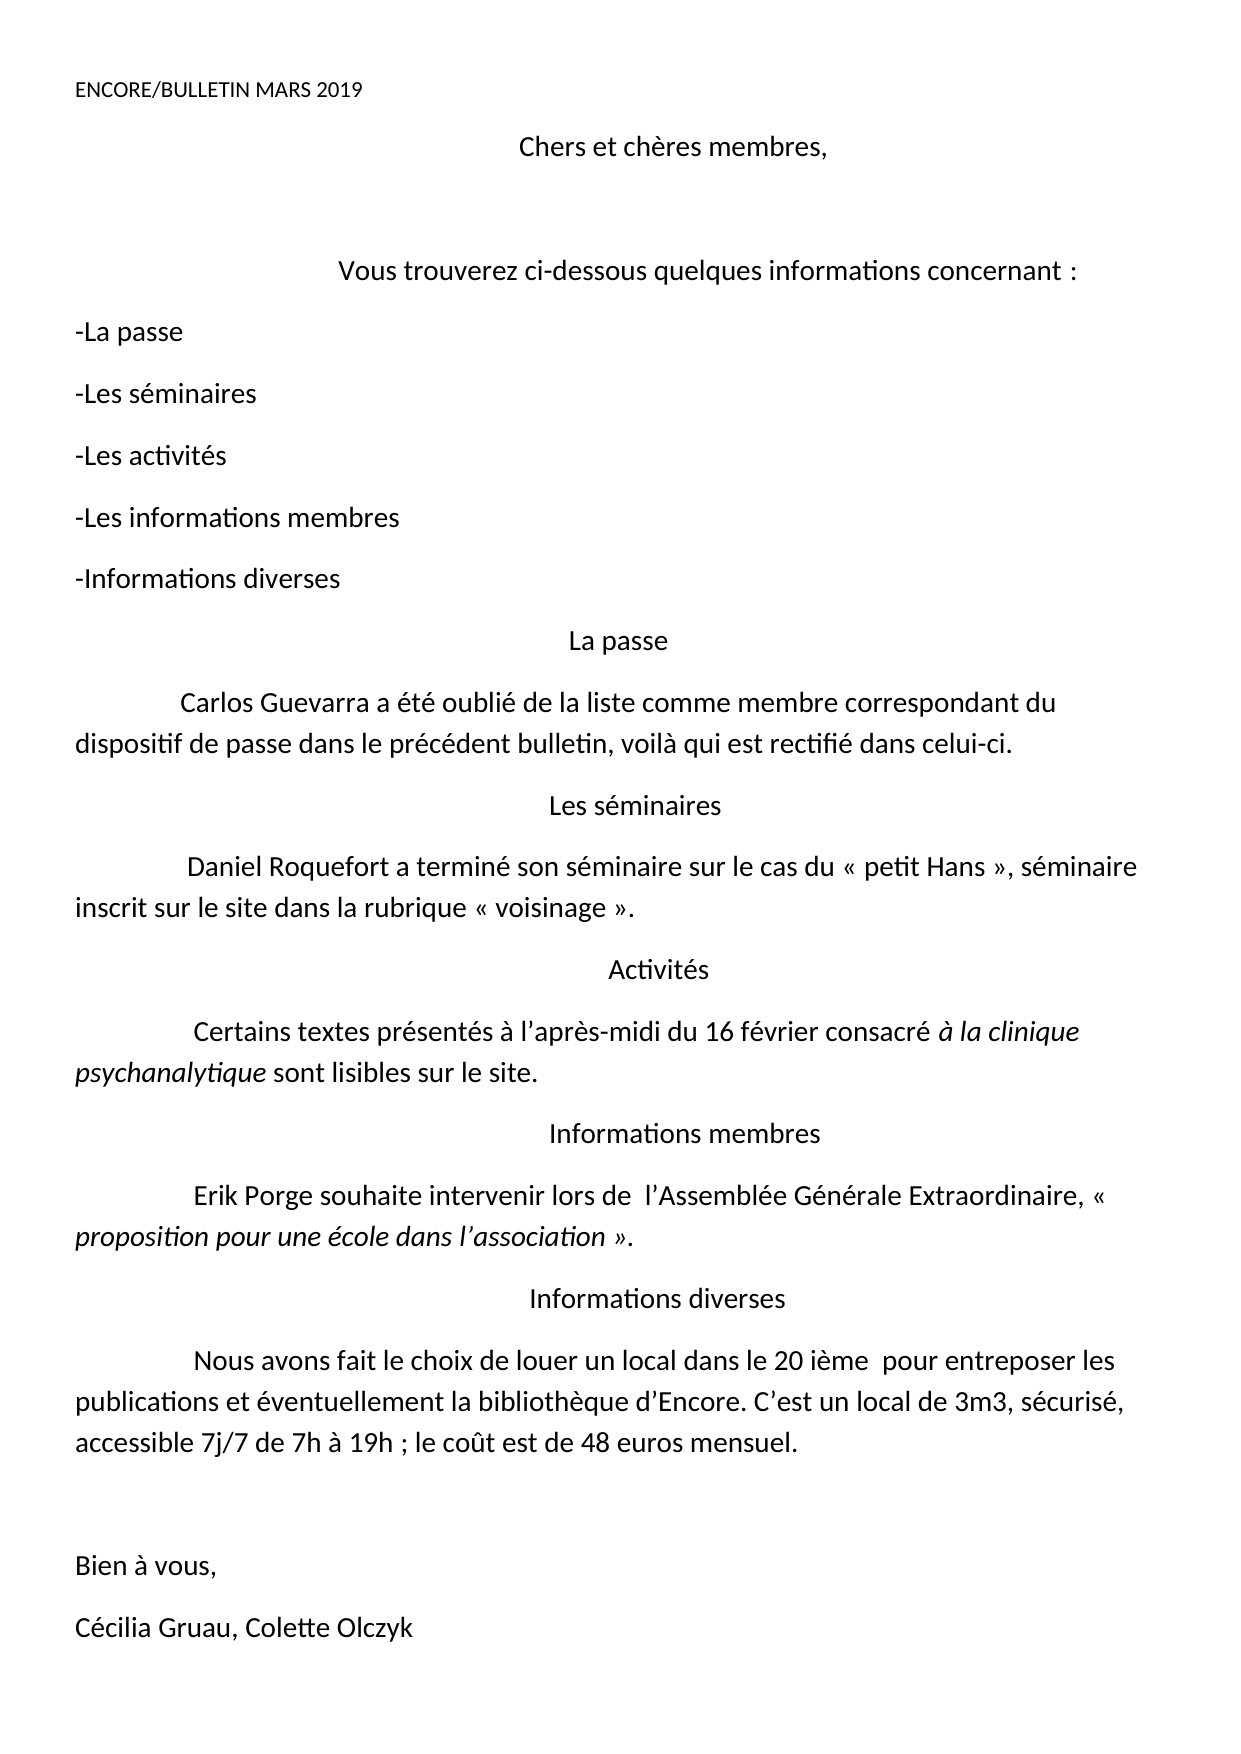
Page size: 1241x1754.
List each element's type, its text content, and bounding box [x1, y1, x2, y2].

text Bien à vous, [75, 1547, 1165, 1583]
text Les séminaires [75, 787, 1165, 822]
text Activités [75, 951, 1165, 987]
text -Informations diverses [75, 560, 1165, 596]
text Chers et chères membres, [75, 128, 1165, 164]
text -Les activités [75, 437, 1165, 472]
text La passe [75, 622, 1165, 658]
text Erik Porge souhaite intervenir lors de l’Assemblée Générale Extraordinaire, « proposition pour une école dans l’association ». [75, 1177, 1165, 1254]
text Informations diverses [75, 1280, 1165, 1316]
text -Les informations membres [75, 499, 1165, 534]
text Certains textes présentés à l’après-midi du 16 février consacré à la clinique psychanalytique sont lisibles sur le site. [75, 1013, 1165, 1089]
text Daniel Roquefort a terminé son séminaire sur le cas du « petit Hans », séminaire inscrit sur le site dans la rubrique « voisinage ». [75, 848, 1165, 925]
text Vous trouverez ci-dessous quelques informations concernant : [75, 252, 1165, 287]
text Informations membres [75, 1116, 1165, 1151]
text ENCORE/BULLETIN MARS 2019 [75, 75, 1165, 103]
text Nous avons fait le choix de louer un local dans le 20 ième pour entreposer les publications et éventuellement la bibliothèque d’Encore. C’est un local de 3m3, sécurisé, accessible 7j/7 de 7h à 19h ; le coût est de 48 euros mensuel. [75, 1342, 1165, 1459]
text -Les séminaires [75, 375, 1165, 411]
text Cécilia Gruau, Colette Olczyk [75, 1609, 1165, 1645]
text -La passe [75, 313, 1165, 349]
text Carlos Guevarra a été oublié de la liste comme membre correspondant du dispositif de passe dans le précédent bulletin, voilà qui est rectifié dans celui-ci. [75, 684, 1165, 761]
